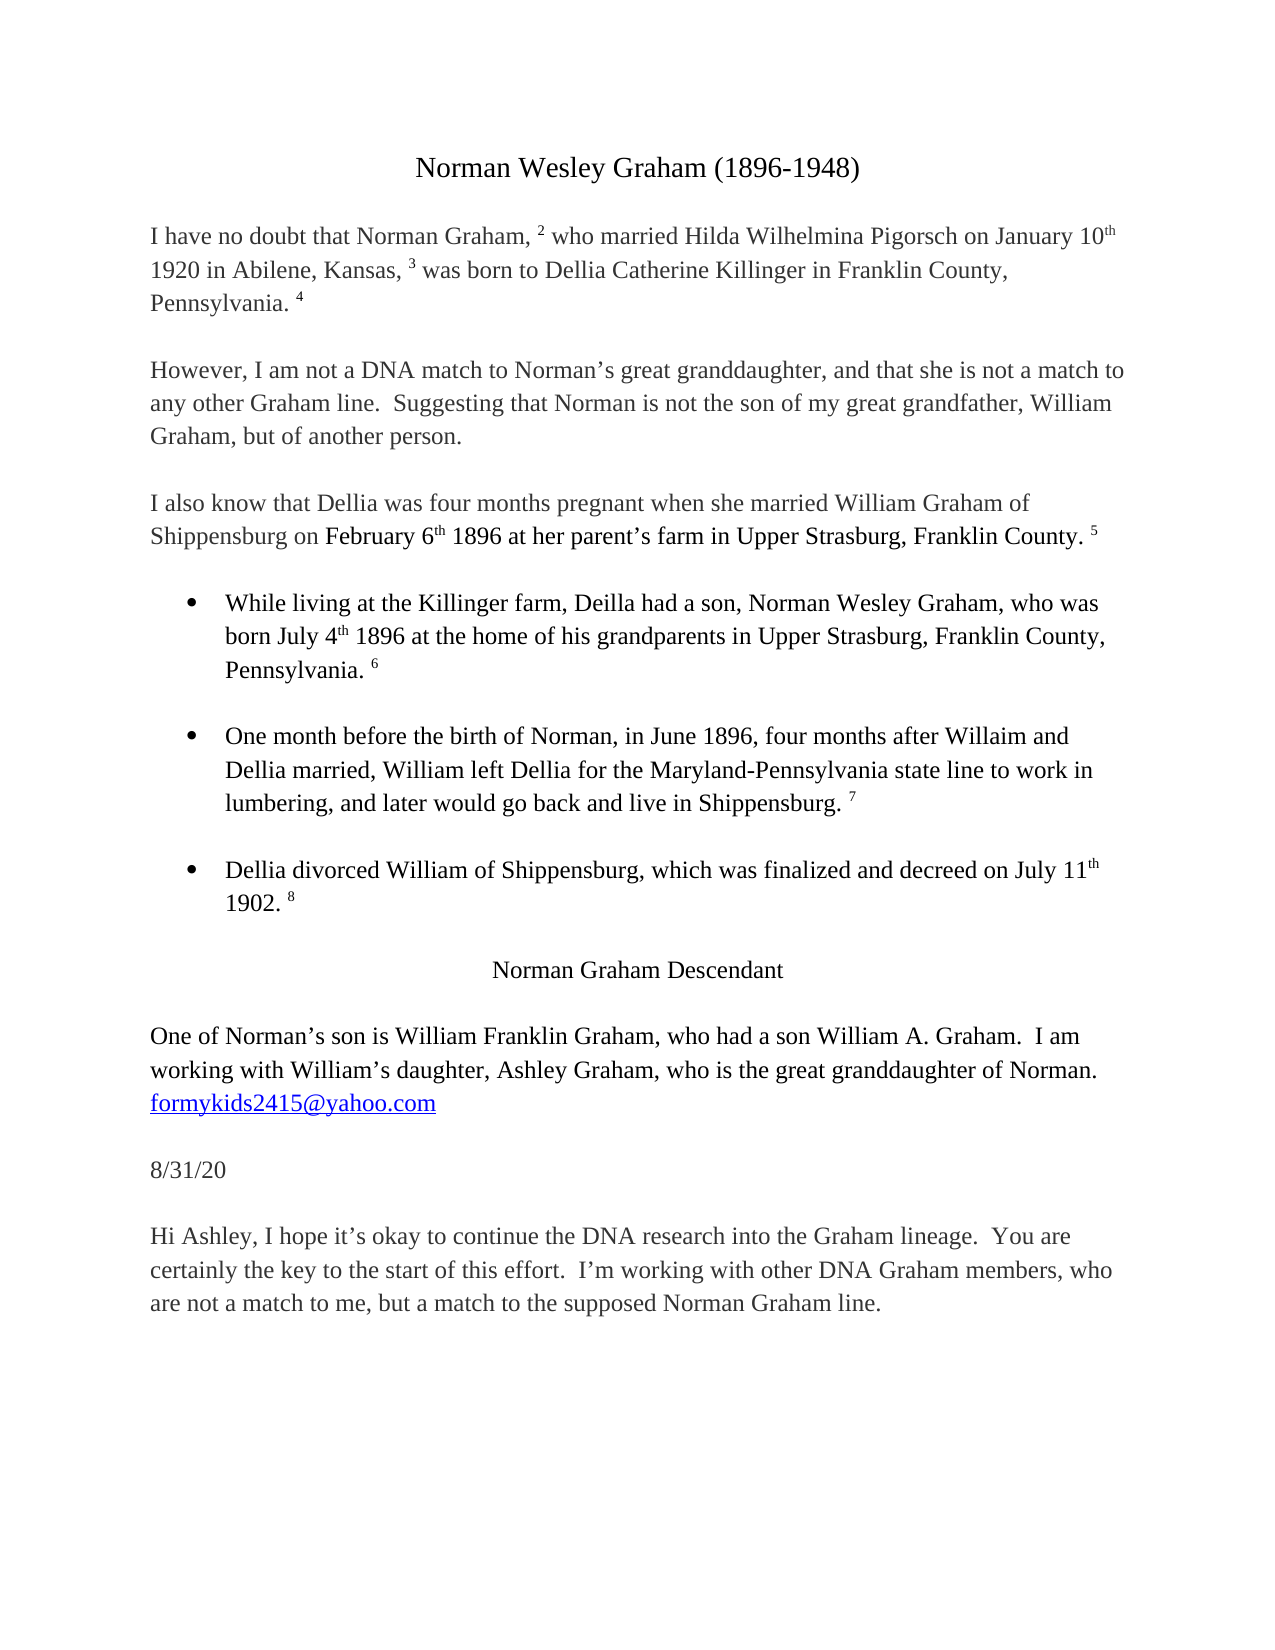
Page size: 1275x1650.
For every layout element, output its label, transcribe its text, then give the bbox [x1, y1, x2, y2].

text I also know that Dellia was four months pregnant when she married William Graham of Shippensburg on February 6th 1896 at her parent’s farm in Upper Strasburg, Franklin County. [150, 483, 1125, 550]
text Norman Graham Descendant [150, 950, 1125, 983]
text Norman Wesley Graham (1896-1948) [150, 150, 1125, 183]
list While living at the Killinger farm, Deilla had a son, Norman Wesley Graham, who was born July 4th 1896 at the home of his grandparents in Upper Strasburg, Franklin County, Pennsylvania. [187, 583, 1125, 683]
list Dellia divorced William of Shippensburg, which was finalized and decreed on July 11th 1902. [187, 850, 1125, 917]
list One month before the birth of Norman, in June 1896, four months after Willaim and Dellia married, William left Dellia for the Maryland-Pennsylvania state line to work in lumbering, and later would go back and live in Shippensburg. [187, 717, 1125, 817]
text 8/31/20 [150, 1150, 1125, 1183]
text Hi Ashley, I hope it’s okay to continue the DNA research into the Graham lineage. You are certainly the key to the start of this effort. I’m working with other DNA Graham members, who are not a match to me, but a match to the supposed Norman Graham line. [150, 1217, 1125, 1317]
text However, I am not a DNA match to Norman’s great granddaughter, and that she is not a match to any other Graham line. Suggesting that Norman is not the son of my great grandfather, William Graham, but of another person. [150, 350, 1125, 450]
text One of Norman’s son is William Franklin Graham, who had a son William A. Graham. I am working with William’s daughter, Ashley Graham, who is the great granddaughter of Norman. formykids2415@yahoo.com [150, 1017, 1125, 1117]
text I have no doubt that Norman Graham, who married Hilda Wilhelmina Pigorsch on January 10th 1920 in Abilene, Kansas, was born to Dellia Catherine Killinger in Franklin County, Pennsylvania. [150, 217, 1125, 317]
